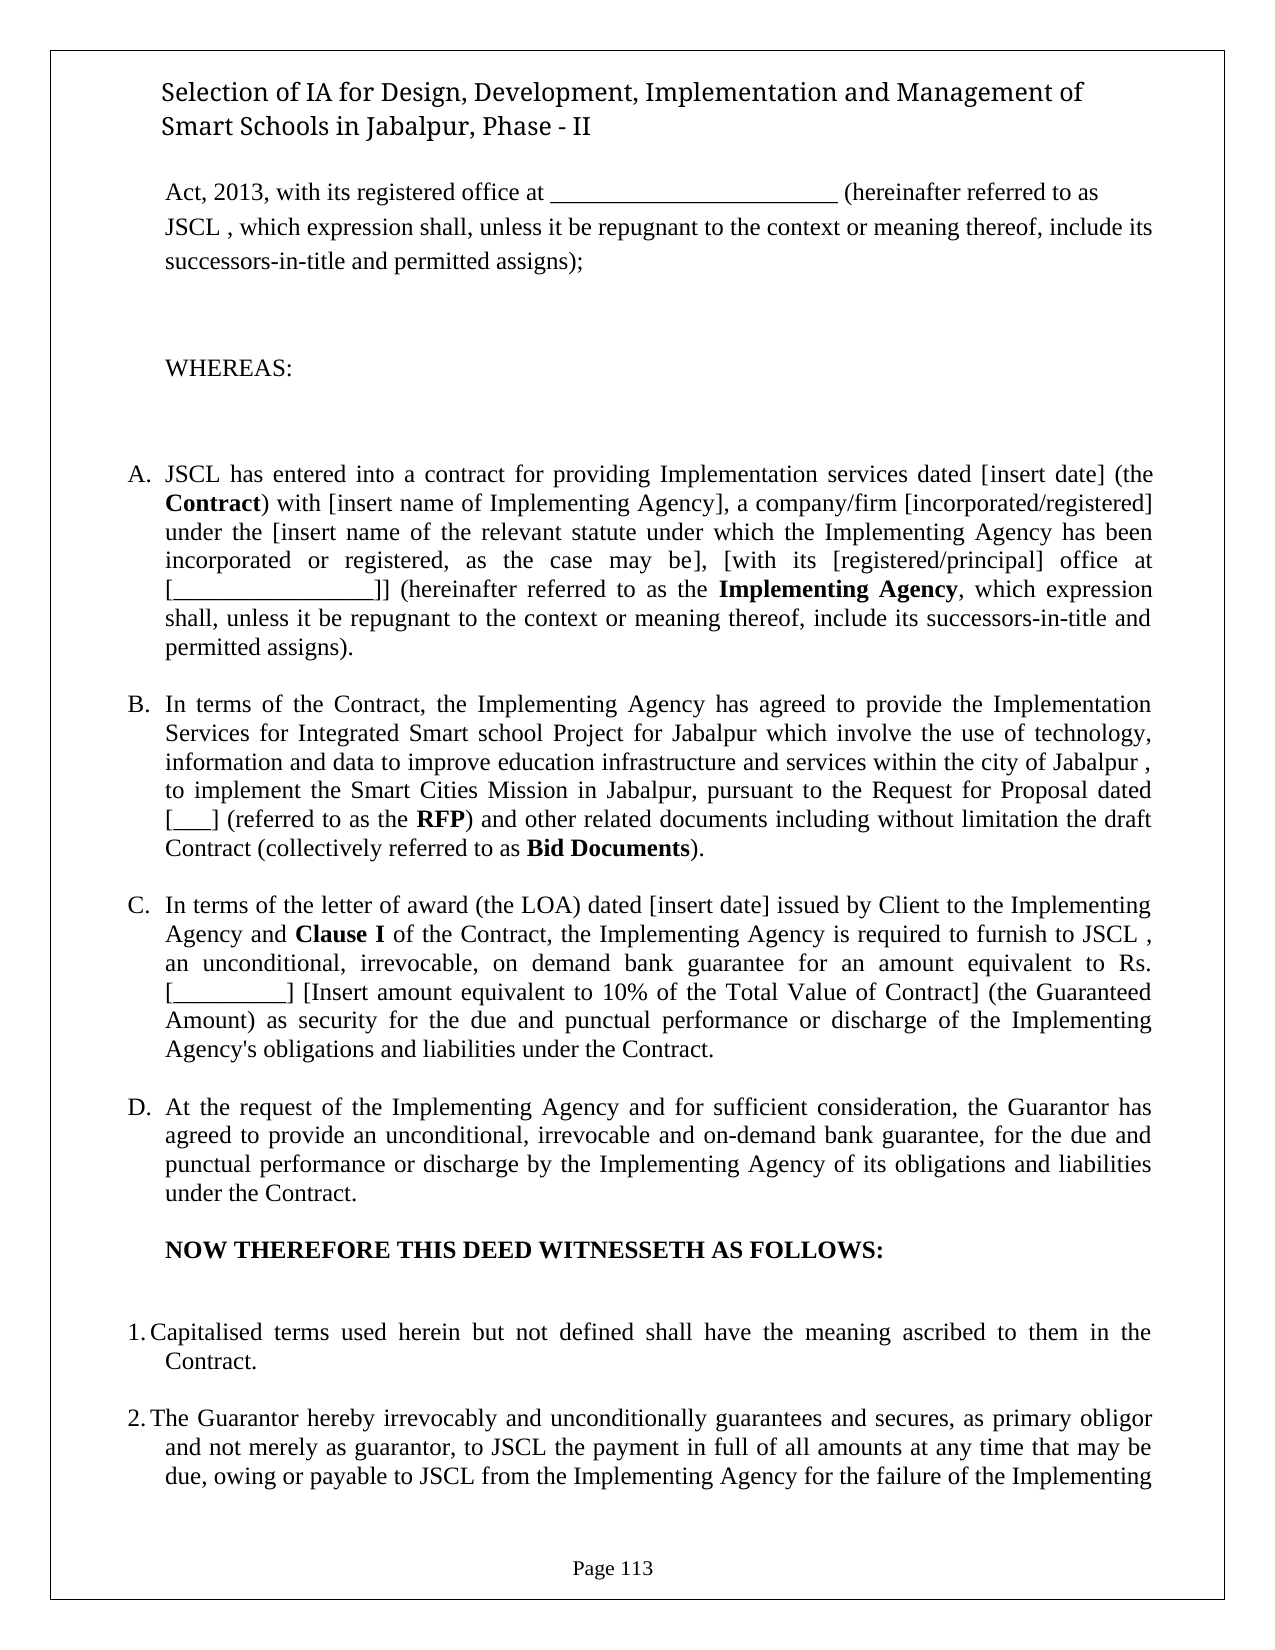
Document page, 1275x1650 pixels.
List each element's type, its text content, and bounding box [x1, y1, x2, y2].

text NOW THEREFORE THIS DEED WITNESSETH AS FOLLOWS: [165, 1235, 1153, 1264]
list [127, 1403, 1153, 1490]
list In terms of the letter of award (the LOA) dated [insert date] issued by Client to the Implementing Agency and Clause I of the Contract, the Implementing Agency is required to furnish to JSCL , an unconditional, irrevocable, on demand bank guarantee for an amount equivalent to Rs. [_________] [Insert amount equivalent to 10% of the Total Value of Contract] (the Guaranteed Amount) as security for the due and punctual performance or discharge of the Implementing Agency's obligations and liabilities under the Contract. [127, 890, 1153, 1063]
list At the request of the Implementing Agency and for sufficient consideration, the Guarantor has agreed to provide an unconditional, irrevocable and on-demand bank guarantee, for the due and punctual performance or discharge by the Implementing Agency of its obligations and liabilities under the Contract. [127, 1092, 1153, 1207]
list Capitalised terms used herein but not defined shall have the meaning ascribed to them in the Contract. [127, 1317, 1153, 1375]
list In terms of the Contract, the Implementing Agency has agreed to provide the Implementation Services for Integrated Smart school Project for Jabalpur which involve the use of technology, information and data to improve education infrastructure and services within the city of Jabalpur , to implement the Smart Cities Mission in Jabalpur, pursuant to the Request for Proposal dated [___] (referred to as the RFP) and other related documents including without limitation the draft Contract (collectively referred to as Bid Documents). [127, 689, 1153, 862]
list JSCL has entered into a contract for providing Implementation services dated [insert date] (the Contract) with [insert name of Implementing Agency], a company/firm [incorporated/registered] under the [insert name of the relevant statute under which the Implementing Agency has been incorporated or registered, as the case may be], [with its [registered/principal] office at [________________]] (hereinafter referred to as the Implementing Agency, which expression shall, unless it be repugnant to the context or meaning thereof, include its successors-in-title and permitted assigns). [127, 459, 1153, 660]
text Act, 2013, with its registered office at _______________________ (hereinafter referred to as JSCL , which expression shall, unless it be repugnant to the context or meaning thereof, include its successors-in-title and permitted assigns); [165, 177, 1153, 275]
text WHEREAS: [165, 353, 1153, 381]
